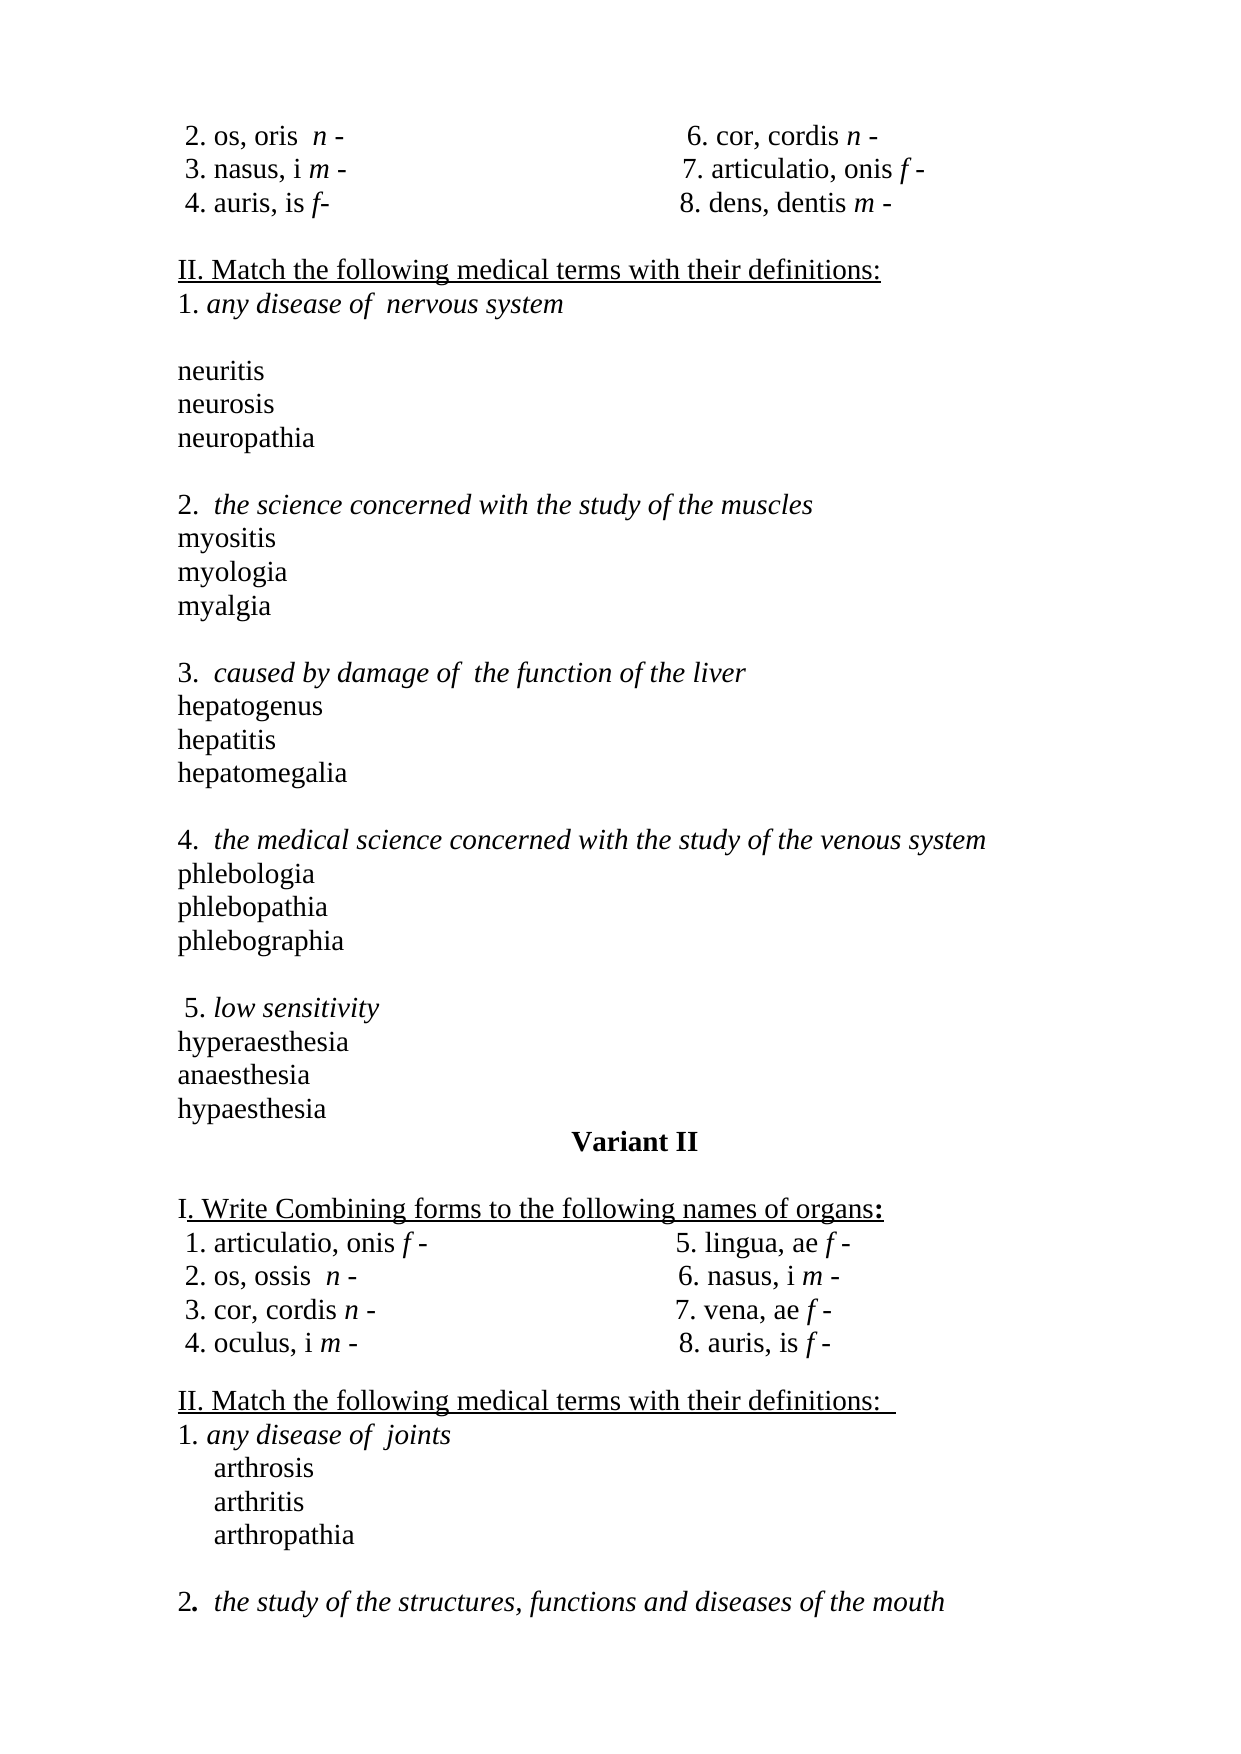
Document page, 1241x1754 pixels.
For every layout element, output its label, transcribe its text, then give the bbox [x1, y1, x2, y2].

text myalgia [177, 588, 1152, 621]
text myologia [177, 554, 1152, 588]
text 3. caused by damage of the function of the liver [177, 655, 1152, 688]
text 3. cor, cordis n - 7. vena, ae f - [177, 1292, 1152, 1326]
text hepatogenus [177, 688, 1152, 722]
text phlebopathia [177, 889, 1152, 923]
text 1. articulatio, onis f - 5. lingua, ae f - [177, 1225, 1152, 1258]
text hepatitis [177, 722, 1152, 755]
text 2. the science concerned with the study of the muscles [177, 487, 1152, 521]
text 2. os, oris n - 6. cor, cordis n - [177, 118, 1152, 152]
text hypaesthesia [177, 1091, 1152, 1124]
text 4. auris, is f- 8. dens, dentis m - [177, 185, 1152, 219]
text 3. nasus, i m - 7. articulatio, onis f - [177, 152, 1152, 185]
text 4. the medical science concerned with the study of the venous system [177, 822, 1152, 856]
text 4. oculus, i m - 8. auris, is f - [177, 1326, 1152, 1359]
text phlebographia [177, 923, 1152, 957]
text myositis [177, 521, 1152, 554]
text neurosis [177, 386, 1152, 420]
text I. Write Combining forms to the following names of organs: [177, 1191, 1152, 1225]
text 1. any disease of nervous system [177, 286, 1152, 319]
text II. Match the following medical terms with their definitions: [177, 1383, 1152, 1417]
text neuritis [177, 353, 1152, 386]
text 2. os, ossis n - 6. nasus, i m - [177, 1258, 1152, 1292]
text II. Match the following medical terms with their definitions: [177, 252, 1152, 286]
text hepatomegalia [177, 755, 1152, 789]
text arthrosis [177, 1450, 1152, 1484]
text arthritis [177, 1484, 1152, 1517]
text neuropathia [177, 420, 1152, 453]
text anaesthesia [177, 1057, 1152, 1091]
text Variant II [177, 1124, 1152, 1158]
text 2. the study of the structures, functions and diseases of the mouth [177, 1584, 1152, 1618]
text arthropathia [177, 1517, 1152, 1551]
text 5. low sensitivity [133, 990, 1152, 1024]
text phlebologia [177, 856, 1152, 889]
text 1. any disease of joints [177, 1417, 1152, 1450]
text hyperaesthesia [177, 1024, 1152, 1057]
